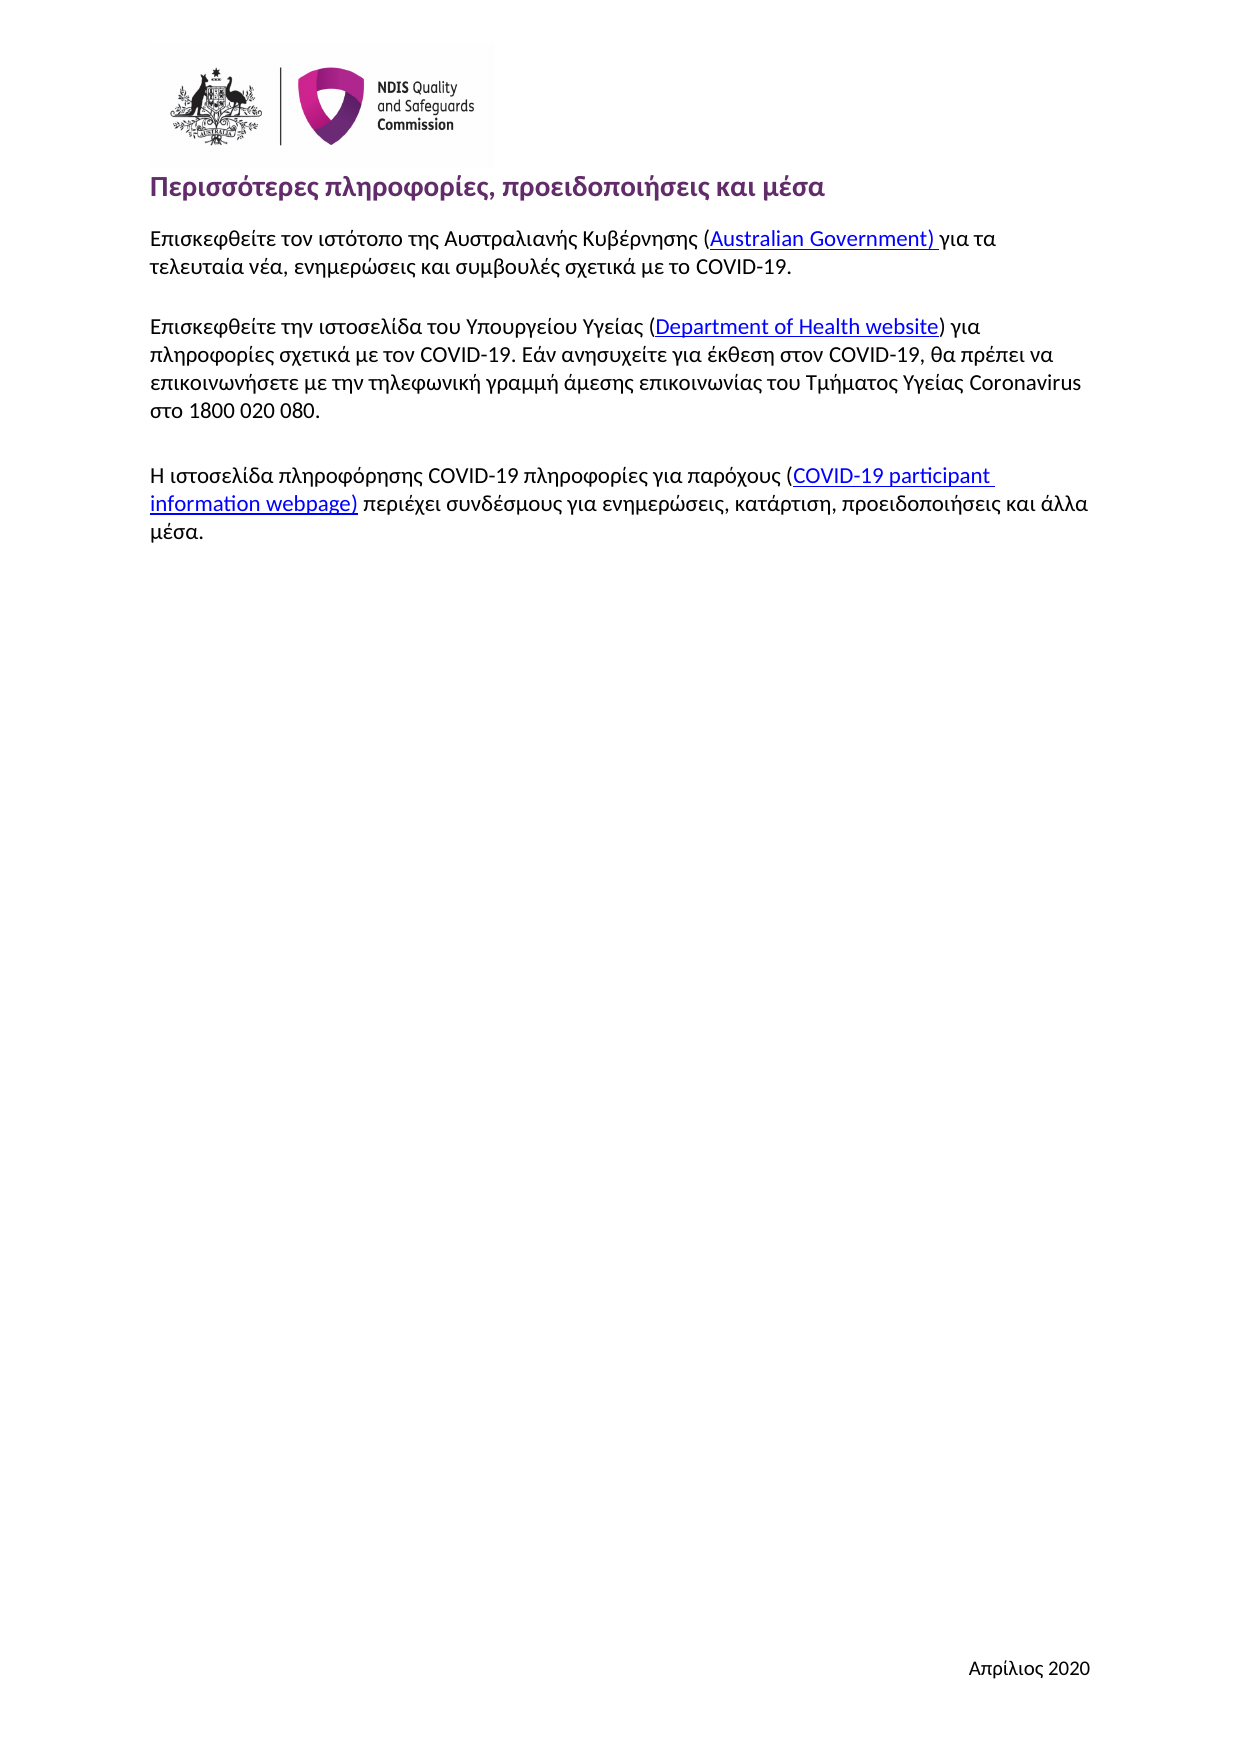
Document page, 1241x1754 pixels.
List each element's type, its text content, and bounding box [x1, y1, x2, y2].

text Περισσότερες πληροφορίες, προειδοποιήσεις και μέσα [150, 168, 1090, 204]
text Επισκεφθείτε την ιστοσελίδα του Υπουργείου Υγείας (Department of Health website) για πληροφορίες σχετικά με τον COVID-19. Εάν ανησυχείτε για έκθεση στον COVID-19, θα πρέπει να επικοινωνήσετε με την τηλεφωνική γραμμή άμεσης επικοινωνίας του Τμήματος Υγείας Coronavirus στο 1800 020 080. [150, 312, 1090, 424]
picture [150, 44, 494, 168]
text Η ιστοσελίδα πληροφόρησης COVID-19 πληροφορίες για παρόχους (COVID-19 participant information webpage) περιέχει συνδέσμους για ενημερώσεις, κατάρτιση, προειδοποιήσεις και άλλα μέσα. [150, 461, 1090, 545]
text Επισκεφθείτε τον ιστότοπο της Αυστραλιανής Κυβέρνησης (Australian Government) για τα τελευταία νέα, ενημερώσεις και συμβουλές σχετικά με το COVID-19. [150, 224, 1090, 281]
